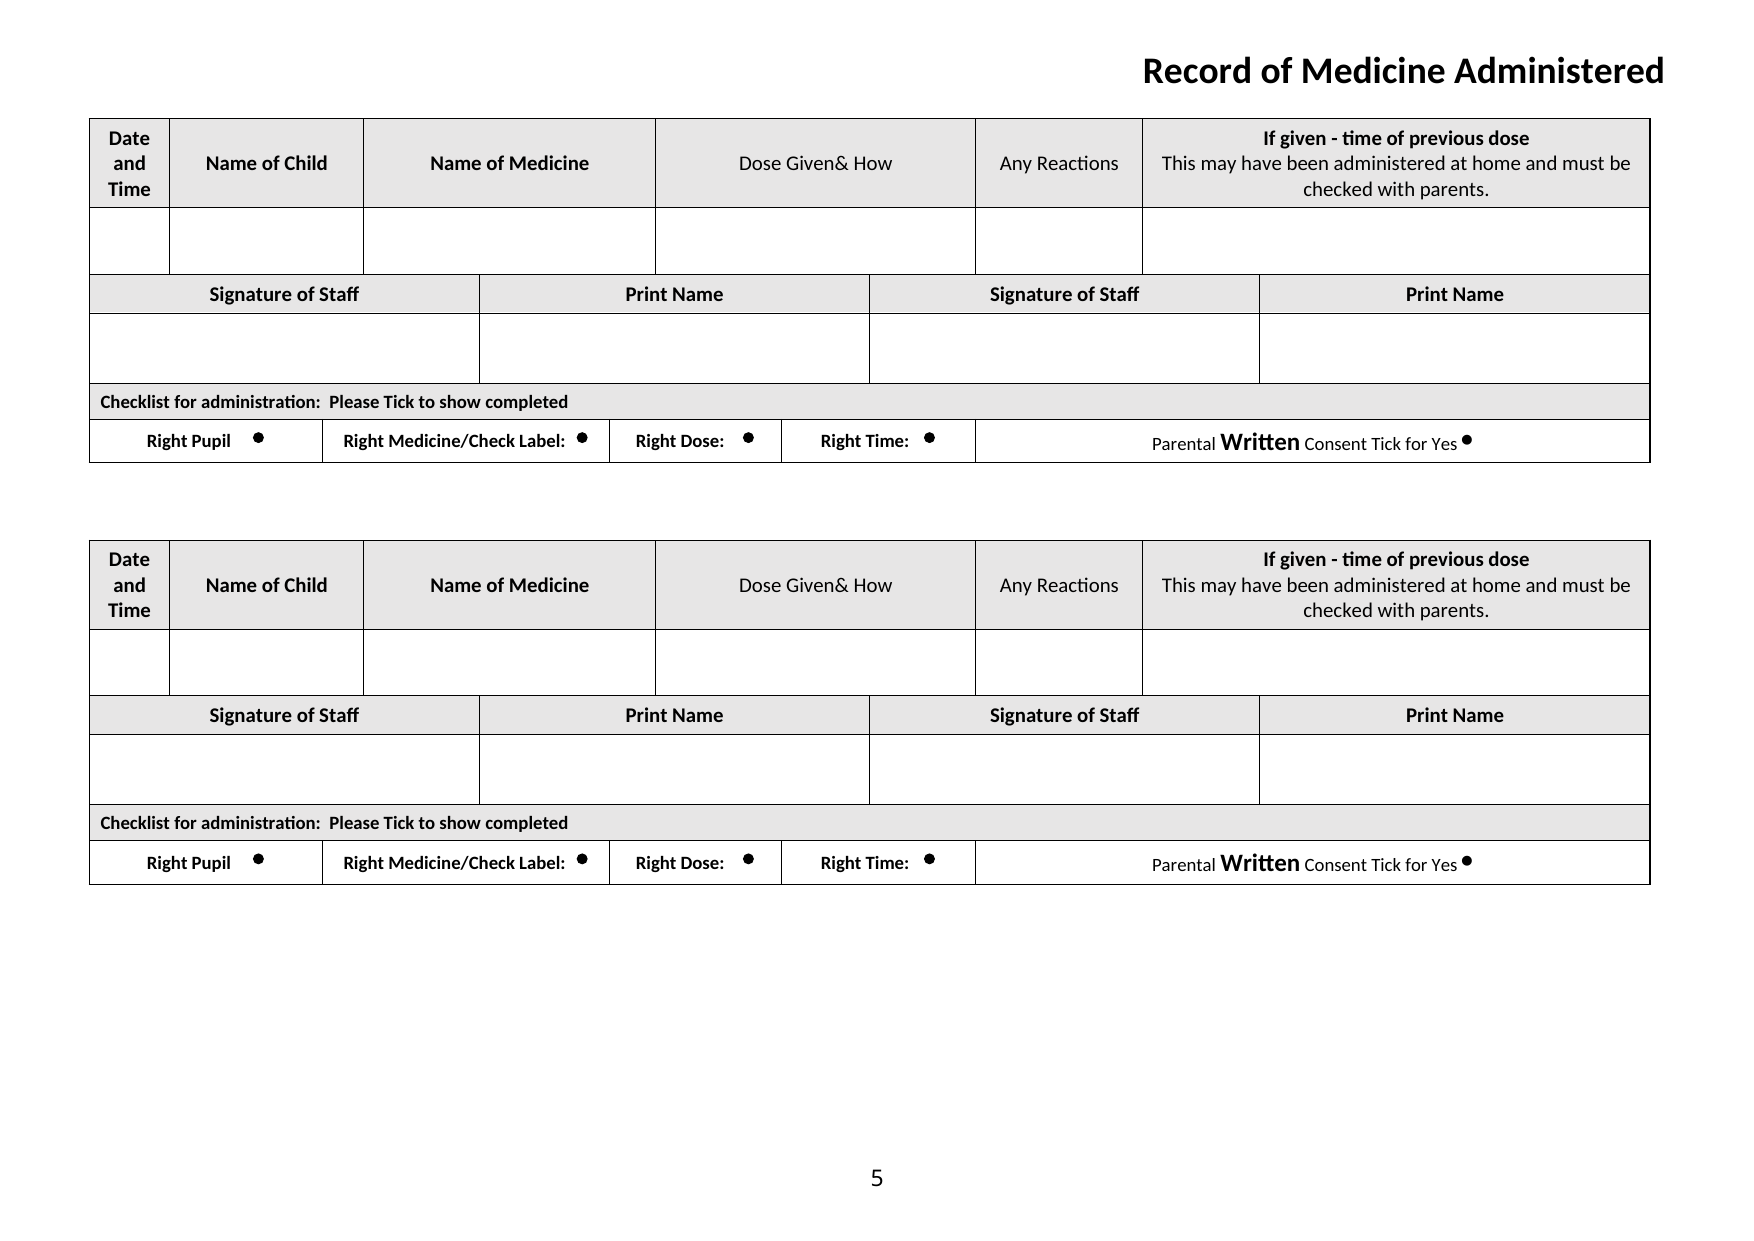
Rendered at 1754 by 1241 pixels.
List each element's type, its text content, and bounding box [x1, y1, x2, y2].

table_cell [656, 208, 975, 274]
table_cell [656, 630, 975, 695]
table_cell [90, 735, 479, 804]
table_cell [870, 314, 1259, 383]
table_cell Print Name [1260, 696, 1649, 734]
table_cell Checklist for administration: Please Tick to show completed [90, 805, 1649, 840]
table_cell Right Time: [782, 841, 975, 883]
table_cell Parental Written Consent Tick for Yes [976, 420, 1649, 462]
table_cell Print Name [1260, 275, 1649, 312]
table_header Any Reactions [976, 119, 1142, 207]
table_cell [1143, 630, 1649, 695]
table_cell [364, 208, 655, 274]
table_cell [90, 208, 169, 274]
table_cell Right Pupil [90, 841, 322, 883]
table_header Name of Medicine [364, 541, 655, 629]
table_cell [976, 630, 1142, 695]
table_cell [480, 735, 869, 804]
table_cell [170, 208, 363, 274]
table_cell Right Medicine/Check Label: [323, 841, 609, 883]
table_header Dose Given& How [656, 541, 975, 629]
table_header Date and Time [90, 541, 169, 629]
table_header Any Reactions [976, 541, 1142, 629]
table_header If given - time of previous dose This may have been administered at home and must be checked with parents. [1143, 541, 1649, 629]
table_cell Parental Written Consent Tick for Yes [976, 841, 1649, 883]
table_header Date and Time [90, 119, 169, 207]
table_header Dose Given& How [656, 119, 975, 207]
table_cell Signature of Staff [870, 696, 1259, 734]
table_cell Signature of Staff [90, 275, 479, 312]
table_cell Signature of Staff [870, 275, 1259, 312]
table_header Name of Child [170, 119, 363, 207]
table_header Name of Medicine [364, 119, 655, 207]
table_cell Right Pupil [90, 420, 322, 462]
table_cell [364, 630, 655, 695]
table_cell [480, 314, 869, 383]
table_cell Print Name [480, 275, 869, 312]
table_cell Print Name [480, 696, 869, 734]
table_cell [976, 208, 1142, 274]
table_header If given - time of previous dose This may have been administered at home and must be checked with parents. [1143, 119, 1649, 207]
table_header Name of Child [170, 541, 363, 629]
table_cell [1260, 735, 1649, 804]
table_cell Signature of Staff [90, 696, 479, 734]
table_cell Right Time: [782, 420, 975, 462]
table_cell [170, 630, 363, 695]
table_cell Checklist for administration: Please Tick to show completed [90, 384, 1649, 419]
table_cell Right Medicine/Check Label: [323, 420, 609, 462]
table_cell [1260, 314, 1649, 383]
table_cell [90, 630, 169, 695]
table_cell [1143, 208, 1649, 274]
table_cell [90, 314, 479, 383]
table_cell Right Dose: [610, 420, 781, 462]
table_cell [870, 735, 1259, 804]
table_cell Right Dose: [610, 841, 781, 883]
